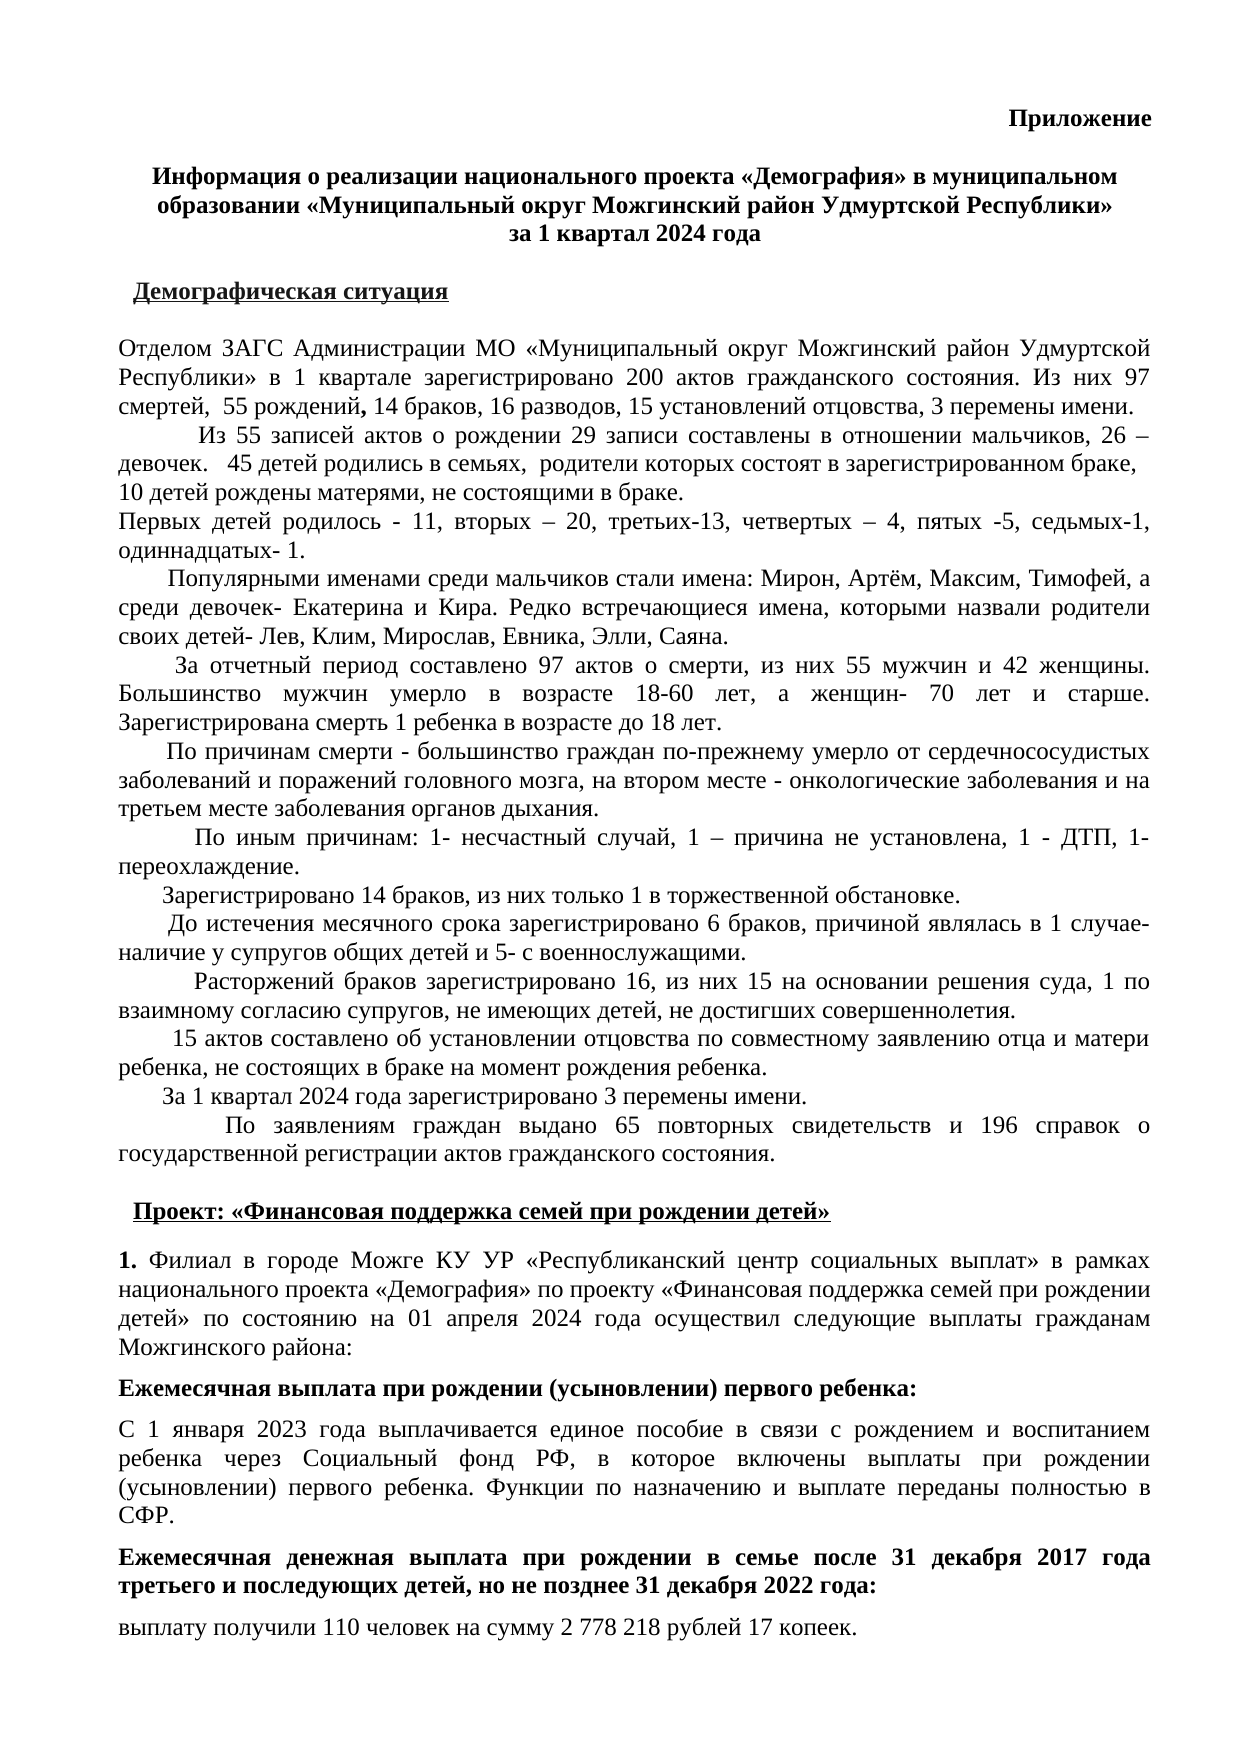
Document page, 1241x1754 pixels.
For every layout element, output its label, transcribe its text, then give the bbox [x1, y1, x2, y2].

text Расторжений браков зарегистрировано 16, из них 15 на основании решения суда, 1 по взаимному согласию супругов, не имеющих детей, не достигших совершеннолетия. [118, 966, 1152, 1023]
text До истечения месячного срока зарегистрировано 6 браков, причиной являлась в 1 случае- наличие у супругов общих детей и 5- с военнослужащими. [118, 908, 1152, 966]
text Приложение [118, 103, 1152, 132]
text С 1 января 2023 года выплачивается единое пособие в связи с рождением и воспитанием ребенка через Социальный фонд РФ, в которое включены выплаты при рождении (усыновлении) первого ребенка. Функции по назначению и выплате переданы полностью в СФР. [118, 1414, 1152, 1529]
text Отделом ЗАГС Администрации МО «Муниципальный округ Можгинский район Удмуртской Республики» в 1 квартале зарегистрировано 200 актов гражданского состояния. Из них 97 смертей, 55 рождений, 14 браков, 16 разводов, 15 установлений отцовства, 3 перемены имени. [118, 333, 1152, 420]
text выплату получили 110 человек на сумму 2 778 218 рублей 17 копеек. [118, 1612, 1152, 1641]
text Ежемесячная выплата при рождении (усыновлении) первого ребенка: [118, 1373, 1152, 1402]
text 1. Филиал в городе Можге КУ УР «Республиканский центр социальных выплат» в рамках национального проекта «Демография» по проекту «Финансовая поддержка семей при рождении детей» по состоянию на 01 апреля 2024 года осуществил следующие выплаты гражданам Можгинского района: [118, 1246, 1152, 1361]
text за 1 квартал 2024 года [118, 218, 1152, 247]
text Информация о реализации национального проекта «Демография» в муниципальном образовании «Муниципальный округ Можгинский район Удмуртской Республики» [118, 161, 1152, 218]
text 10 детей рождены матерями, не состоящими в браке. [118, 477, 1152, 506]
text Популярными именами среди мальчиков стали имена: Мирон, Артём, Максим, Тимофей, а среди девочек- Екатерина и Кира. Редко встречающиеся имена, которыми назвали родители своих детей- Лев, Клим, Мирослав, Евника, Элли, Саяна. [118, 563, 1152, 650]
text По иным причинам: 1- несчастный случай, 1 – причина не установлена, 1 - ДТП, 1- переохлаждение. [118, 822, 1152, 880]
text 15 актов составлено об установлении отцовства по совместному заявлению отца и матери ребенка, не состоящих в браке на момент рождения ребенка. [118, 1023, 1152, 1081]
text Демографическая ситуация [133, 276, 1152, 305]
text Из 55 записей актов о рождении 29 записи составлены в отношении мальчиков, 26 – девочек. 45 детей родились в семьях, родители которых состоят в зарегистрированном браке, [118, 420, 1152, 477]
text По причинам смерти - большинство граждан по-прежнему умерло от сердечнососудистых заболеваний и поражений головного мозга, на втором месте - онкологические заболевания и на третьем месте заболевания органов дыхания. [118, 736, 1152, 822]
text За отчетный период составлено 97 актов о смерти, из них 55 мужчин и 42 женщины. Большинство мужчин умерло в возрасте 18-60 лет, а женщин- 70 лет и старше. Зарегистрирована смерть 1 ребенка в возрасте до 18 лет. [118, 650, 1152, 736]
text По заявлениям граждан выдано 65 повторных свидетельств и 196 справок о государственной регистрации актов гражданского состояния. [118, 1110, 1152, 1167]
text Первых детей родилось - 11, вторых – 20, третьих-13, четвертых – 4, пятых -5, седьмых-1, одиннадцатых- 1. [118, 506, 1152, 563]
text За 1 квартал 2024 года зарегистрировано 3 перемены имени. [118, 1081, 1152, 1110]
text Проект: «Финансовая поддержка семей при рождении детей» [118, 1196, 1160, 1225]
text Зарегистрировано 14 браков, из них только 1 в торжественной обстановке. [118, 880, 1152, 908]
text Ежемесячная денежная выплата при рождении в семье после 31 декабря 2017 года третьего и последующих детей, но не позднее 31 декабря 2022 года: [118, 1542, 1152, 1599]
